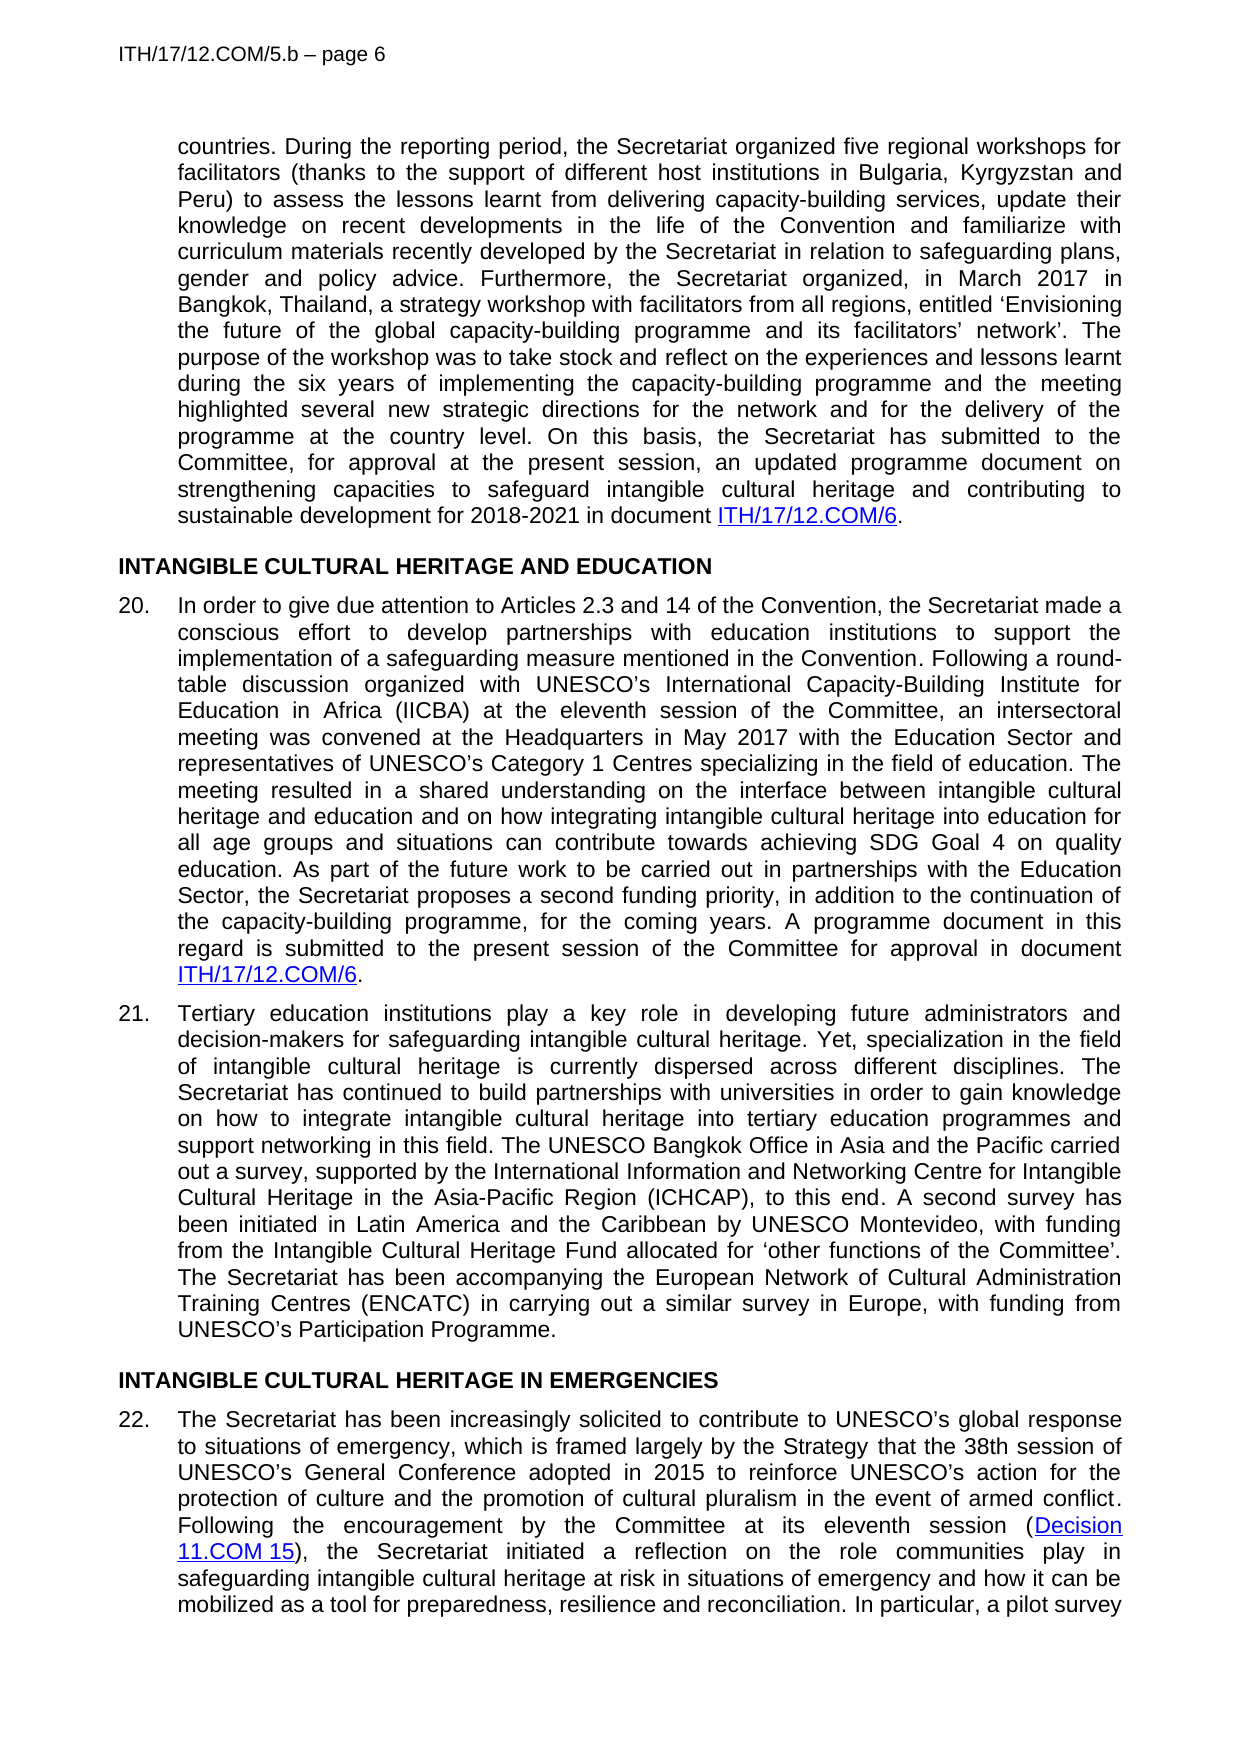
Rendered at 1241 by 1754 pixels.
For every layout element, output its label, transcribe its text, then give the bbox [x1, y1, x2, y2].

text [118, 133, 1122, 528]
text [118, 1406, 1122, 1617]
list Intangible cultural heritage and education [118, 553, 1122, 579]
text Tertiary education institutions play a key role in developing future administrators and decision-makers for safeguarding intangible cultural heritage. Yet, specialization in the field of intangible cultural heritage is currently dispersed across different disciplines. The Secretariat has continued to build partnerships with universities in order to gain knowledge on how to integrate intangible cultural heritage into tertiary education programmes and support networking in this field. The UNESCO Bangkok Office in Asia and the Pacific carried out a survey, supported by the International Information and Networking Centre for Intangible Cultural Heritage in the Asia-Pacific Region (ICHCAP), to this end. A second survey has been initiated in Latin America and the Caribbean by UNESCO Montevideo, with funding from the Intangible Cultural Heritage Fund allocated for ‘other functions of the Committee’. The Secretariat has been accompanying the European Network of Cultural Administration Training Centres (ENCATC) in carrying out a similar survey in Europe, with funding from UNESCO’s Participation Programme. [118, 1000, 1122, 1342]
list Intangible cultural heritage in EMERGENCIES [118, 1367, 1122, 1394]
text In order to give due attention to Articles 2.3 and 14 of the Convention, the Secretariat made a conscious effort to develop partnerships with education institutions to support the implementation of a safeguarding measure mentioned in the Convention. Following a round-table discussion organized with UNESCO’s International Capacity-Building Institute for Education in Africa (IICBA) at the eleventh session of the Committee, an intersectoral meeting was convened at the Headquarters in May 2017 with the Education Sector and representatives of UNESCO’s Category 1 Centres specializing in the field of education. The meeting resulted in a shared understanding on the interface between intangible cultural heritage and education and on how integrating intangible cultural heritage into education for all age groups and situations can contribute towards achieving SDG Goal 4 on quality education. As part of the future work to be carried out in partnerships with the Education Sector, the Secretariat proposes a second funding priority, in addition to the continuation of the capacity-building programme, for the coming years. A programme document in this regard is submitted to the present session of the Committee for approval in document ITH/17/12.COM/6. [118, 592, 1122, 987]
